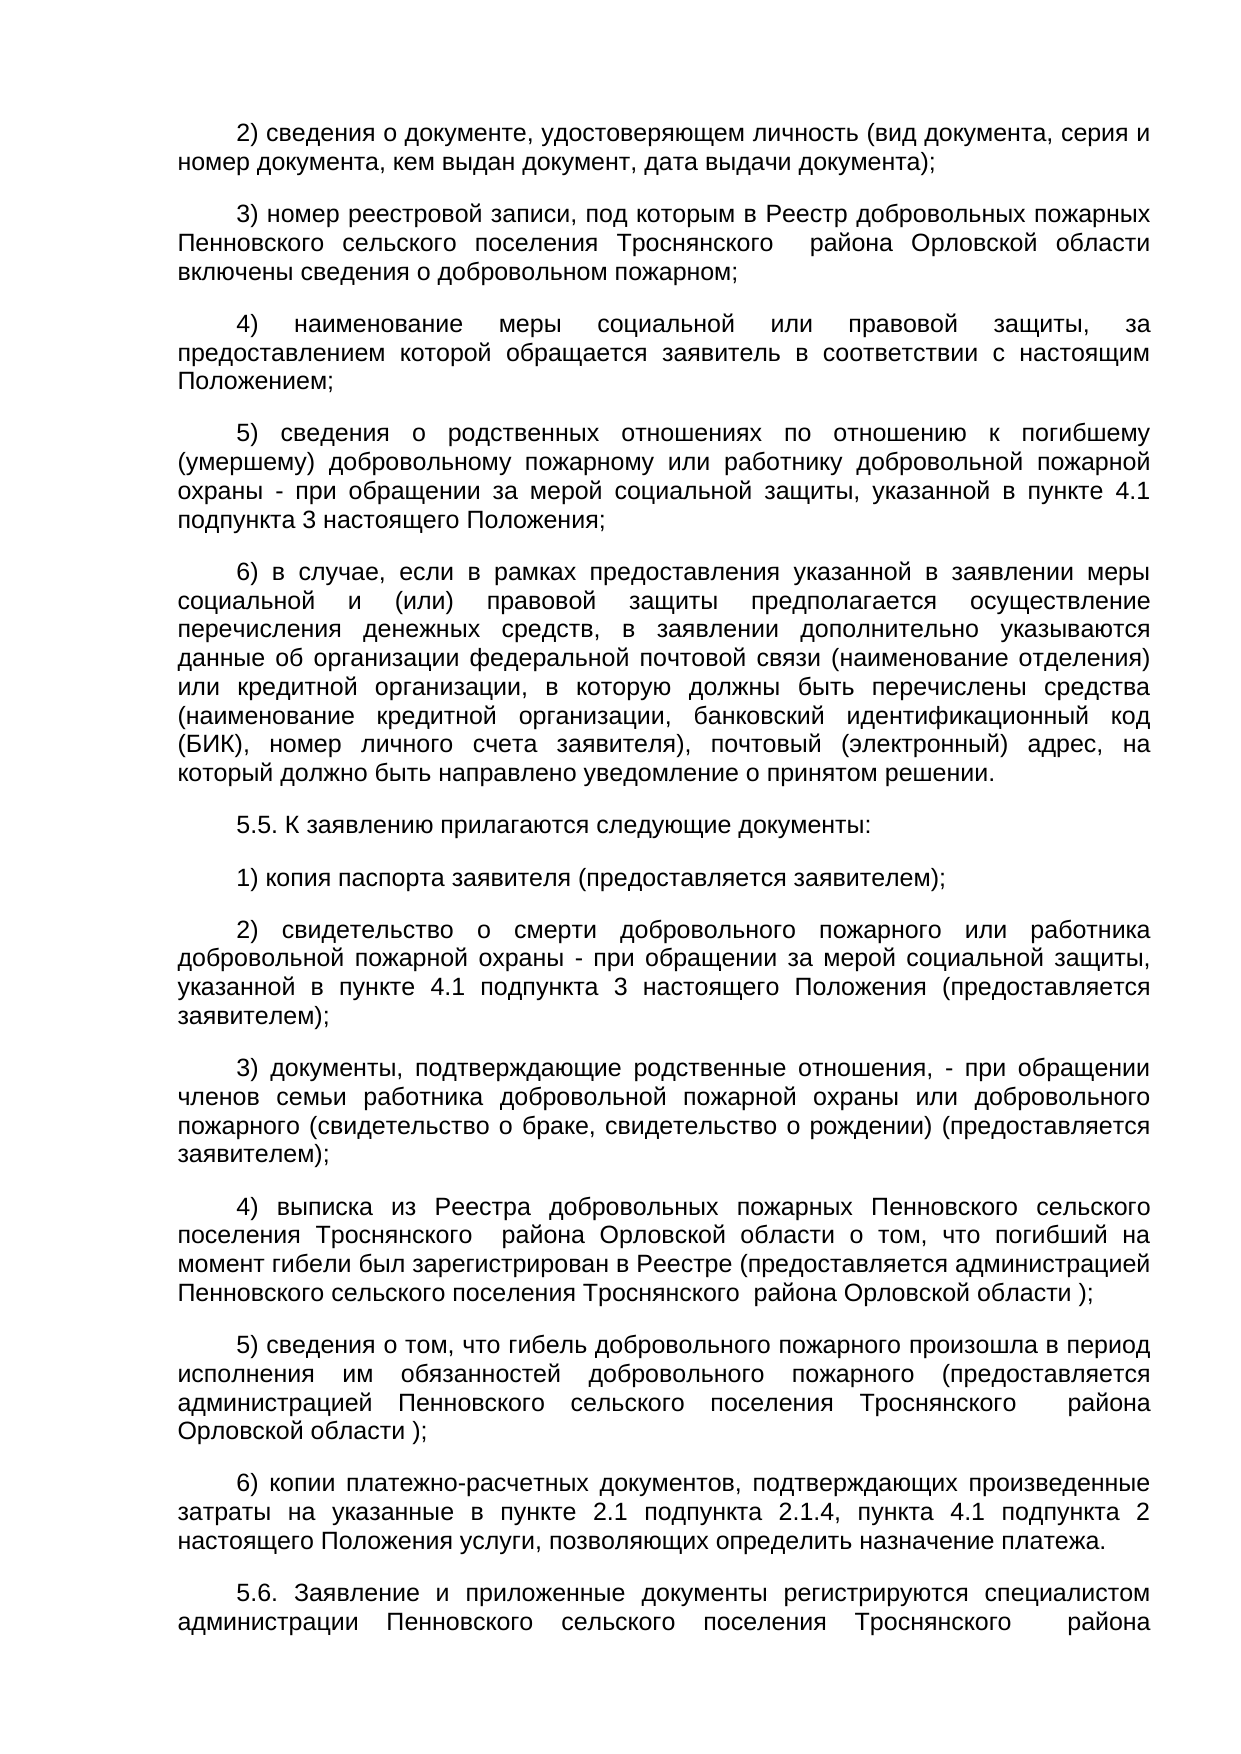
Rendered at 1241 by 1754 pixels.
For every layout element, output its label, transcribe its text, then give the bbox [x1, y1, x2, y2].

text 6) копии платежно-расчетных документов, подтверждающих произведенные затраты на указанные в пункте 2.1 подпункта 2.1.4, пункта 4.1 подпункта 2 настоящего Положения услуги, позволяющих определить назначение платежа. [177, 1468, 1152, 1555]
text 3) документы, подтверждающие родственные отношения, - при обращении членов семьи работника добровольной пожарной охраны или добровольного пожарного (свидетельство о браке, свидетельство о рождении) (предоставляется заявителем); [177, 1053, 1152, 1168]
text 5.5. К заявлению прилагаются следующие документы: [177, 810, 1152, 839]
text 4) выписка из Реестра добровольных пожарных Пенновского сельского поселения Троснянского района Орловской области о том, что погибший на момент гибели был зарегистрирован в Реестре (предоставляется администрацией Пенновского сельского поселения Троснянского района Орловской области ); [177, 1192, 1152, 1307]
text 6) в случае, если в рамках предоставления указанной в заявлении меры социальной и (или) правовой защиты предполагается осуществление перечисления денежных средств, в заявлении дополнительно указываются данные об организации федеральной почтовой связи (наименование отделения) или кредитной организации, в которую должны быть перечислены средства (наименование кредитной организации, банковский идентификационный код (БИК), номер личного счета заявителя), почтовый (электронный) адрес, на который должно быть направлено уведомление о принятом решении. [177, 557, 1152, 787]
text 5) сведения о родственных отношениях по отношению к погибшему (умершему) добровольному пожарному или работнику добровольной пожарной охраны - при обращении за мерой социальной защиты, указанной в пункте 4.1 подпункта 3 настоящего Положения; [177, 418, 1152, 533]
text 4) наименование меры социальной или правовой защиты, за предоставлением которой обращается заявитель в соответствии с настоящим Положением; [177, 309, 1152, 395]
text 2) свидетельство о смерти добровольного пожарного или работника добровольной пожарной охраны - при обращении за мерой социальной защиты, указанной в пункте 4.1 подпункта 3 настоящего Положения (предоставляется заявителем); [177, 915, 1152, 1030]
text 1) копия паспорта заявителя (предоставляется заявителем); [177, 862, 1152, 891]
text 5) сведения о том, что гибель добровольного пожарного произошла в период исполнения им обязанностей добровольного пожарного (предоставляется администрацией Пенновского сельского поселения Троснянского района Орловской области ); [177, 1330, 1152, 1445]
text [177, 1578, 1152, 1636]
text 2) сведения о документе, удостоверяющем личность (вид документа, серия и номер документа, кем выдан документ, дата выдачи документа); [177, 118, 1152, 176]
text 3) номер реестровой записи, под которым в Реестр добровольных пожарных Пенновского сельского поселения Троснянского района Орловской области включены сведения о добровольном пожарном; [177, 199, 1152, 285]
